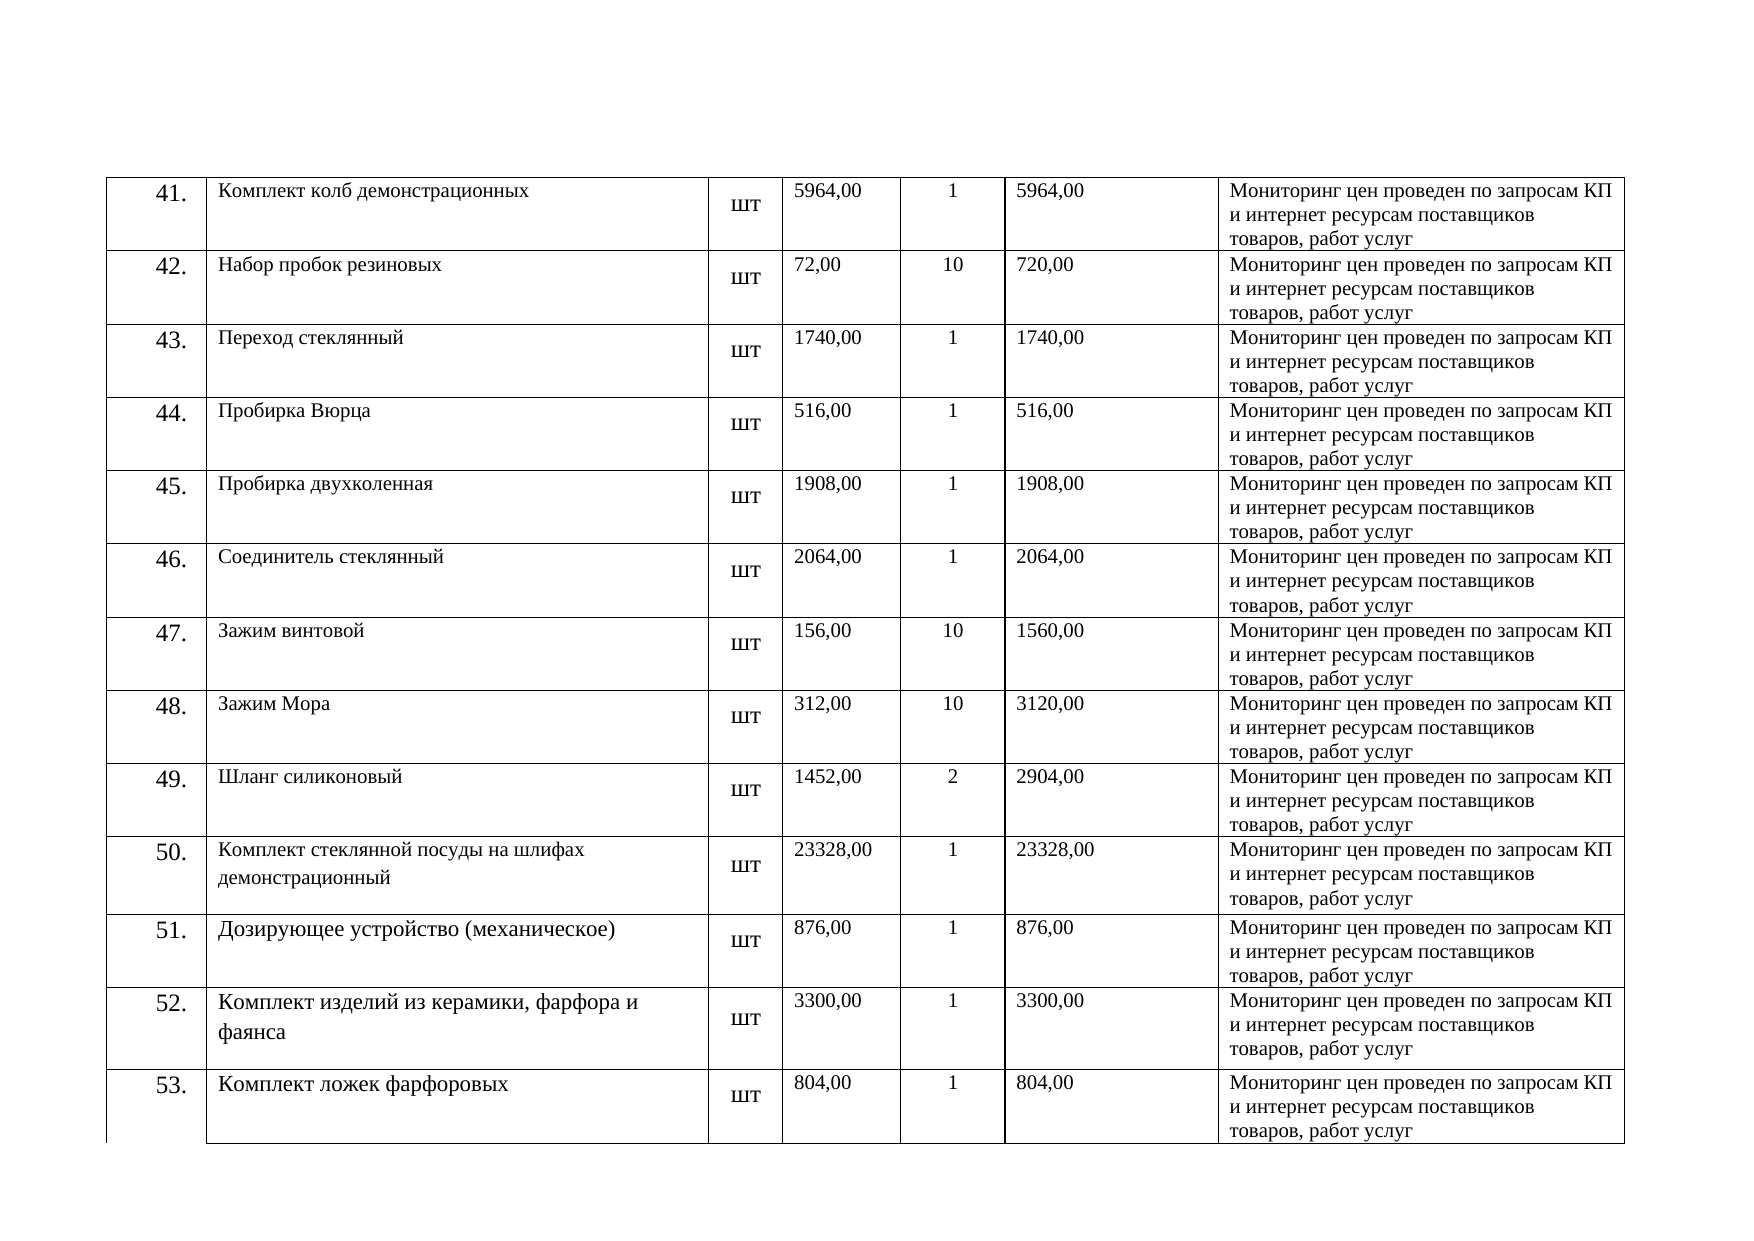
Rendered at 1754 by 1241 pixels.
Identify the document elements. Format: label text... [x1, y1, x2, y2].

table_cell 312,00 [783, 691, 900, 763]
table_cell 720,00 [1006, 251, 1218, 324]
table_cell Зажим Мора [207, 691, 708, 763]
table_cell Мониторинг цен проведен по запросам КП и интернет ресурсам поставщиков товаров, работ услуг [1219, 915, 1624, 987]
table_cell Набор пробок резиновых [207, 251, 708, 324]
table_cell 1452,00 [783, 764, 900, 836]
table_cell 1 [901, 915, 1004, 987]
table_cell 1 [901, 988, 1004, 1069]
table_cell Мониторинг цен проведен по запросам КП и интернет ресурсам поставщиков товаров, работ услуг [1219, 691, 1624, 763]
table_cell Комплект стеклянной посуды на шлифах демонстрационный [207, 837, 708, 914]
table_cell 1 [901, 544, 1004, 617]
table_cell Переход стеклянный [207, 325, 708, 397]
table_cell шт [709, 398, 782, 470]
table_cell Дозирующее устройство (механическое) [207, 915, 708, 987]
table_cell Мониторинг цен проведен по запросам КП и интернет ресурсам поставщиков товаров, работ услуг [1219, 837, 1624, 914]
table_cell [107, 325, 206, 397]
table_cell Комплект ложек фарфоровых [207, 1070, 708, 1142]
table_cell шт [709, 544, 782, 617]
table_cell 23328,00 [783, 837, 900, 914]
table_cell 10 [901, 251, 1004, 324]
table_cell [107, 398, 206, 470]
table_cell шт [709, 988, 782, 1069]
table_cell 3120,00 [1006, 691, 1218, 763]
table_cell 2064,00 [1006, 544, 1218, 617]
table_cell [107, 251, 206, 324]
table_cell Комплект колб демонстрационных [207, 178, 708, 250]
table_cell шт [709, 691, 782, 763]
table_cell шт [709, 178, 782, 250]
table_cell 1 [901, 398, 1004, 470]
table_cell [1219, 988, 1624, 1069]
table_cell 1 [901, 1070, 1004, 1142]
table_cell 2904,00 [1006, 764, 1218, 836]
table_cell 1 [901, 471, 1004, 543]
table_cell 1740,00 [1006, 325, 1218, 397]
table_cell 10 [901, 618, 1004, 690]
table_cell [107, 544, 206, 617]
table_cell [107, 618, 206, 690]
table_cell 2064,00 [783, 544, 900, 617]
table_cell 5964,00 [783, 178, 900, 250]
table_cell 516,00 [1006, 398, 1218, 470]
table_cell Шланг силиконовый [207, 764, 708, 836]
table_cell 1740,00 [783, 325, 900, 397]
table_cell шт [709, 764, 782, 836]
table_cell Мониторинг цен проведен по запросам КП и интернет ресурсам поставщиков товаров, работ услуг [1219, 398, 1624, 470]
table_cell [107, 764, 206, 836]
table_cell Мониторинг цен проведен по запросам КП и интернет ресурсам поставщиков товаров, работ услуг [1219, 764, 1624, 836]
table_cell шт [709, 471, 782, 543]
table_cell 1560,00 [1006, 618, 1218, 690]
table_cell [1219, 251, 1624, 324]
table_cell 72,00 [783, 251, 900, 324]
table_cell [107, 691, 206, 763]
table_cell шт [709, 915, 782, 987]
table_cell шт [709, 1070, 782, 1142]
table_cell Мониторинг цен проведен по запросам КП и интернет ресурсам поставщиков товаров, работ услуг [1219, 544, 1624, 617]
table_cell Мониторинг цен проведен по запросам КП и интернет ресурсам поставщиков товаров, работ услуг [1219, 618, 1624, 690]
table_cell шт [709, 618, 782, 690]
table_cell 1 [901, 325, 1004, 397]
table_cell Пробирка Вюрца [207, 398, 708, 470]
table_cell 5964,00 [1006, 178, 1218, 250]
table_cell 1908,00 [783, 471, 900, 543]
table_cell 3300,00 [1006, 988, 1218, 1069]
table_cell [107, 471, 206, 543]
table_cell [107, 1070, 206, 1142]
table_cell шт [709, 325, 782, 397]
table_cell Мониторинг цен проведен по запросам КП и интернет ресурсам поставщиков товаров, работ услуг [1219, 325, 1624, 397]
table_cell [107, 915, 206, 987]
table_cell [107, 988, 206, 1069]
table_cell Соединитель стеклянный [207, 544, 708, 617]
table_cell Зажим винтовой [207, 618, 708, 690]
table_cell 10 [901, 691, 1004, 763]
table_cell 23328,00 [1006, 837, 1218, 914]
table_cell Пробирка двухколенная [207, 471, 708, 543]
table_cell 516,00 [783, 398, 900, 470]
table_cell шт [709, 251, 782, 324]
table_cell 3300,00 [783, 988, 900, 1069]
table_cell 1908,00 [1006, 471, 1218, 543]
table_cell шт [709, 837, 782, 914]
table_cell Мониторинг цен проведен по запросам КП и интернет ресурсам поставщиков товаров, работ услуг [1219, 471, 1624, 543]
table_cell 1 [901, 178, 1004, 250]
table_cell [107, 837, 206, 914]
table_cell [1219, 1070, 1624, 1142]
table_cell 1 [901, 837, 1004, 914]
table_cell 2 [901, 764, 1004, 836]
table_cell 876,00 [1006, 915, 1218, 987]
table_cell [1219, 178, 1624, 250]
table_cell 804,00 [1006, 1070, 1218, 1142]
table_cell 156,00 [783, 618, 900, 690]
table_cell Комплект изделий из керамики, фарфора и фаянса [207, 988, 708, 1069]
table_cell [107, 178, 206, 250]
table_cell 876,00 [783, 915, 900, 987]
table_cell 804,00 [783, 1070, 900, 1142]
